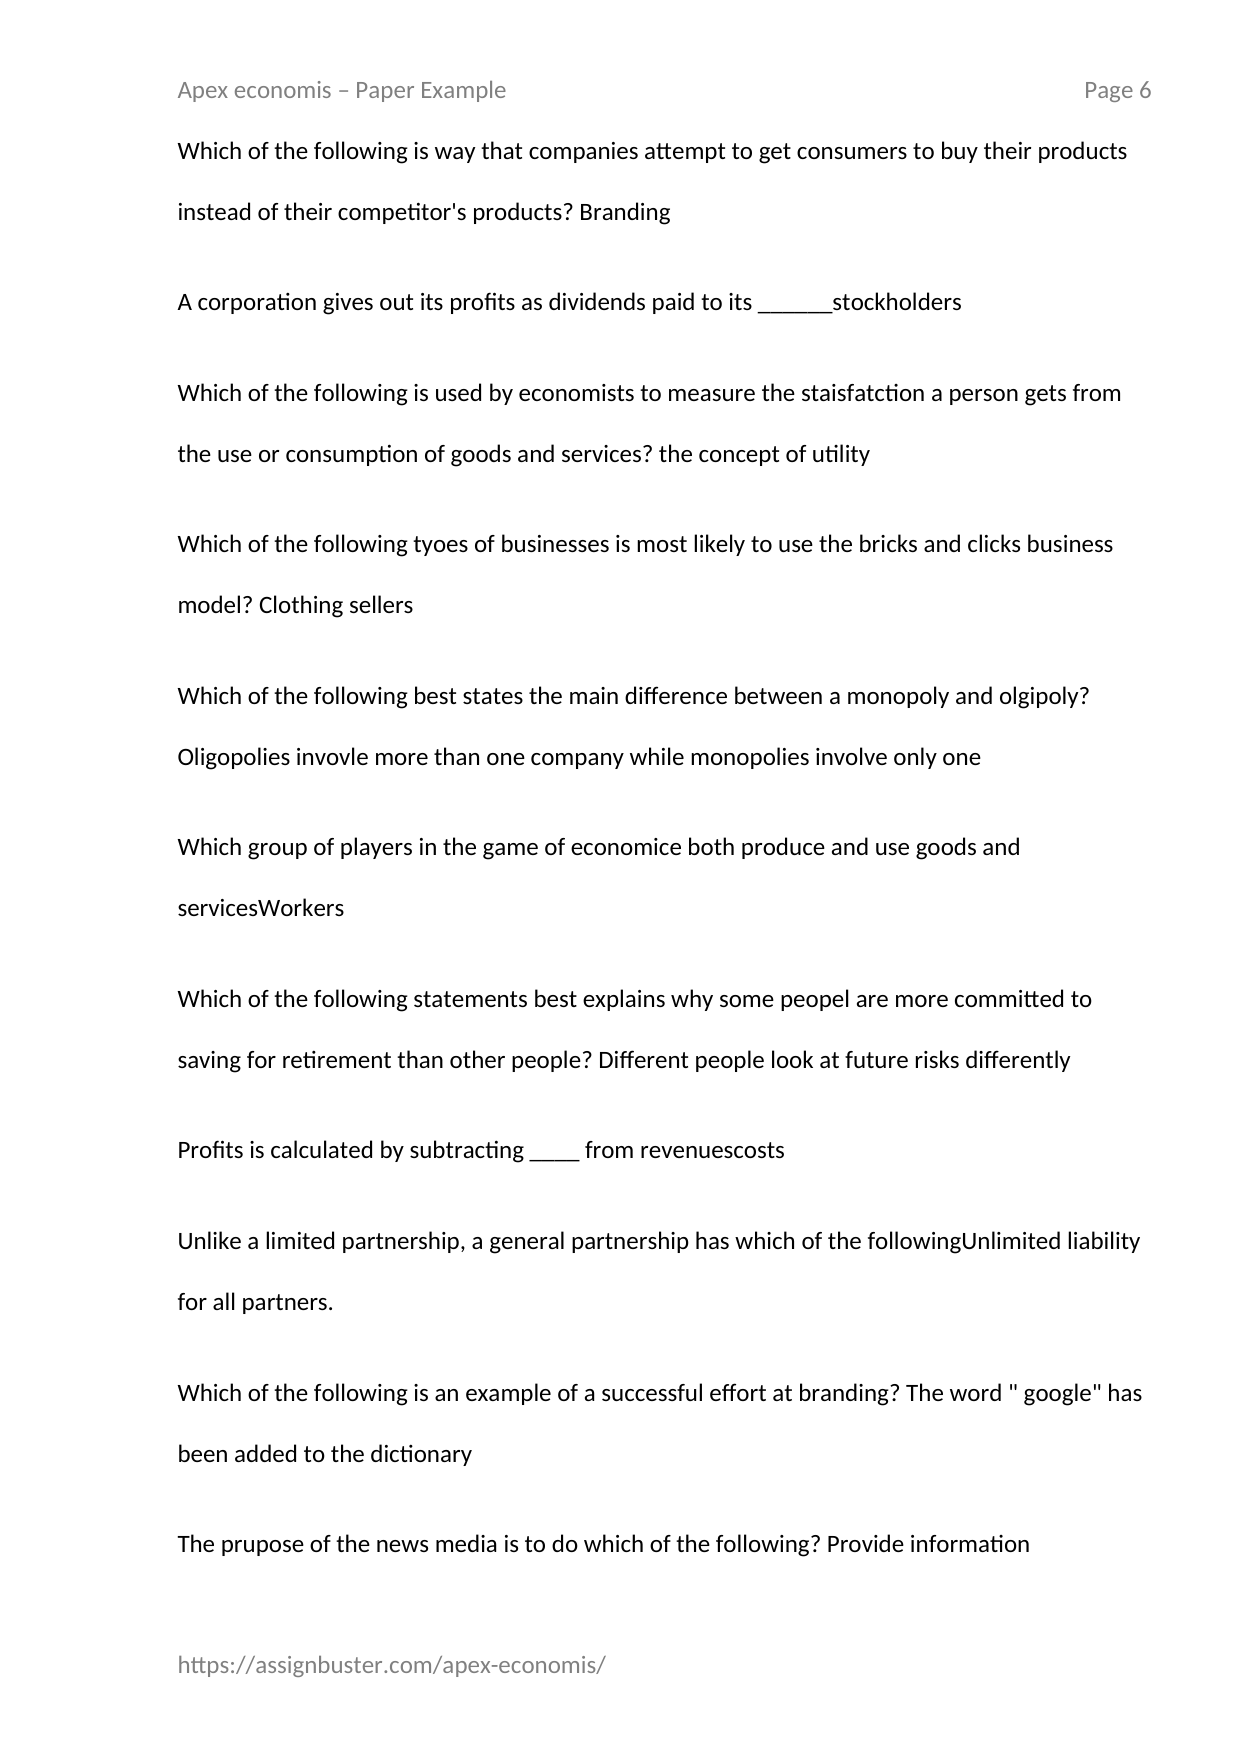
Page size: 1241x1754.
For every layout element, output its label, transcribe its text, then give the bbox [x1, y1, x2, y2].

text Which of the following tyoes of businesses is most likely to use the bricks and clicks business model? Clothing sellers [177, 528, 1152, 620]
text Which of the following is used by economists to measure the staisfatction a person gets from the use or consumption of goods and services? the concept of utility [177, 377, 1152, 468]
text Which group of players in the game of economice both produce and use goods and servicesWorkers [177, 832, 1152, 923]
text Unlike a limited partnership, a general partnership has which of the followingUnlimited liability for all partners. [177, 1225, 1152, 1317]
text Which of the following is way that companies attempt to get consumers to buy their products instead of their competitor's products? Branding [177, 135, 1152, 226]
text Profits is calculated by subtracting ____ from revenuescosts [177, 1135, 1152, 1165]
text Which of the following best states the main difference between a monopoly and olgipoly? Oligopolies invovle more than one company while monopolies involve only one [177, 680, 1152, 772]
text The prupose of the news media is to do which of the following? Provide information [177, 1528, 1152, 1559]
text Which of the following is an example of a successful effort at branding? The word " google" has been added to the dictionary [177, 1377, 1152, 1468]
text Which of the following statements best explains why some peopel are more committed to saving for retirement than other people? Different people look at future risks differently [177, 983, 1152, 1075]
text A corporation gives out its profits as dividends paid to its ______stockholders [177, 286, 1152, 317]
